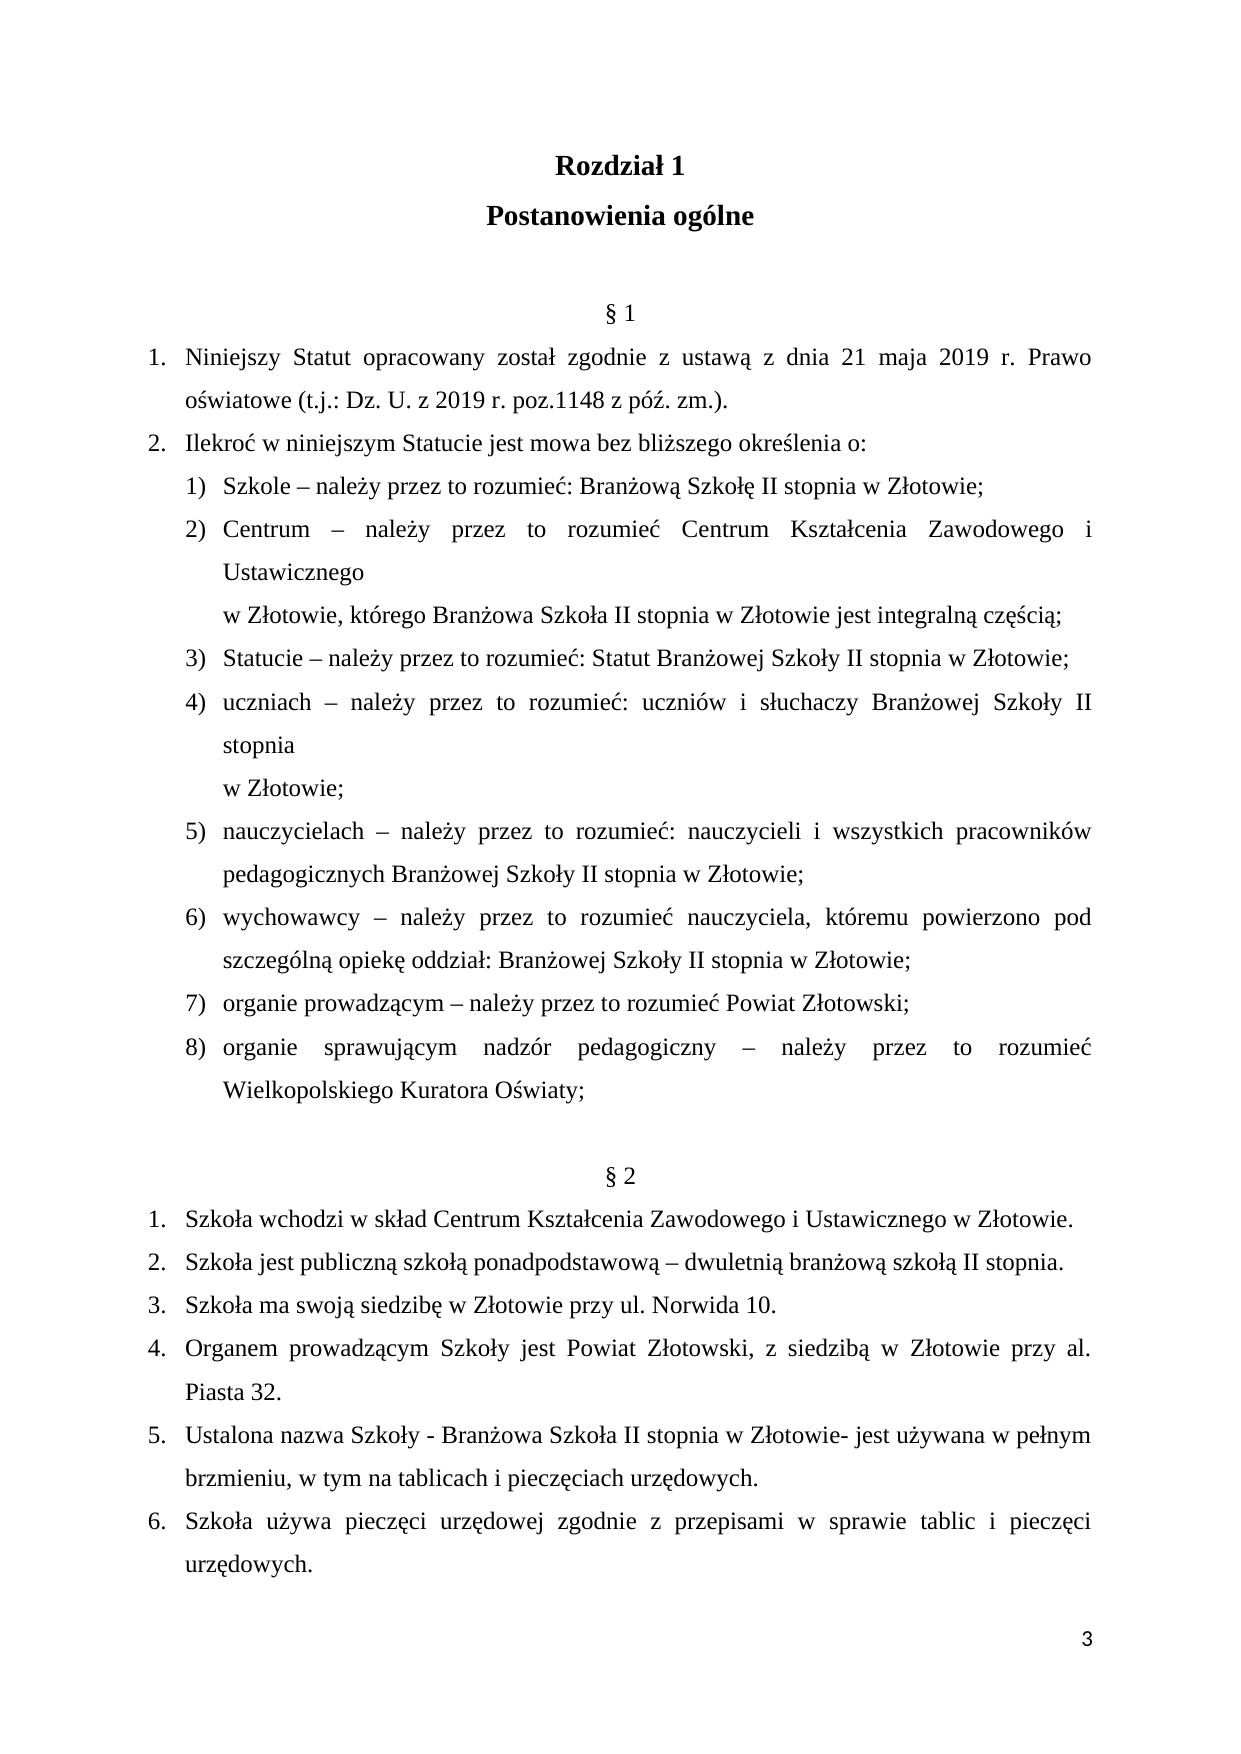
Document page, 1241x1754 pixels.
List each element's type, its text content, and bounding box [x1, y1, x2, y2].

list organie sprawującym nadzór pedagogiczny – należy przez to rozumieć Wielkopolskiego Kuratora Oświaty; [185, 1032, 1093, 1103]
list Centrum – należy przez to rozumieć Centrum Kształcenia Zawodowego i Ustawicznego w Złotowie, którego Branżowa Szkoła II stopnia w Złotowie jest integralną częścią; [185, 514, 1093, 629]
list nauczycielach – należy przez to rozumieć: nauczycieli i wszystkich pracowników pedagogicznych Branżowej Szkoły II stopnia w Złotowie; [185, 816, 1093, 888]
list wychowawcy – należy przez to rozumieć nauczyciela, któremu powierzono pod szczególną opiekę oddział: Branżowej Szkoły II stopnia w Złotowie; [185, 902, 1093, 974]
list Ustalona nazwa Szkoły - Branżowa Szkoła II stopnia w Złotowie- jest używana w pełnym brzmieniu, w tym na tablicach i pieczęciach urzędowych. [148, 1420, 1093, 1492]
list uczniach – należy przez to rozumieć: uczniów i słuchaczy Branżowej Szkoły II stopnia w Złotowie; [185, 687, 1093, 802]
list Szkoła używa pieczęci urzędowej zgodnie z przepisami w sprawie tablic i pieczęci urzędowych. [148, 1506, 1093, 1578]
text § 2 [148, 1161, 1093, 1190]
text Postanowienia ogólne [148, 198, 1093, 231]
list Ilekroć w niniejszym Statucie jest mowa bez bliższego określenia o: [148, 428, 1093, 457]
text § 1 [148, 298, 1093, 327]
list Niniejszy Statut opracowany został zgodnie z ustawą z dnia 21 maja 2019 r. Prawo oświatowe (t.j.: Dz. U. z 2019 r. poz.1148 z póź. zm.). [148, 342, 1093, 413]
list Szkole – należy przez to rozumieć: Branżową Szkołę II stopnia w Złotowie; [185, 471, 1093, 500]
list Szkoła ma swoją siedzibę w Złotowie przy ul. Norwida 10. [148, 1290, 1093, 1319]
list Organem prowadzącym Szkoły jest Powiat Złotowski, z siedzibą w Złotowie przy al. Piasta 32. [148, 1333, 1093, 1405]
text Rozdział 1 [148, 148, 1093, 181]
list Statucie – należy przez to rozumieć: Statut Branżowej Szkoły II stopnia w Złotowie; [185, 643, 1093, 672]
list organie prowadzącym – należy przez to rozumieć Powiat Złotowski; [185, 988, 1093, 1017]
list Szkoła wchodzi w skład Centrum Kształcenia Zawodowego i Ustawicznego w Złotowie. [148, 1204, 1093, 1233]
list Szkoła jest publiczną szkołą ponadpodstawową – dwuletnią branżową szkołą II stopnia. [148, 1247, 1093, 1276]
